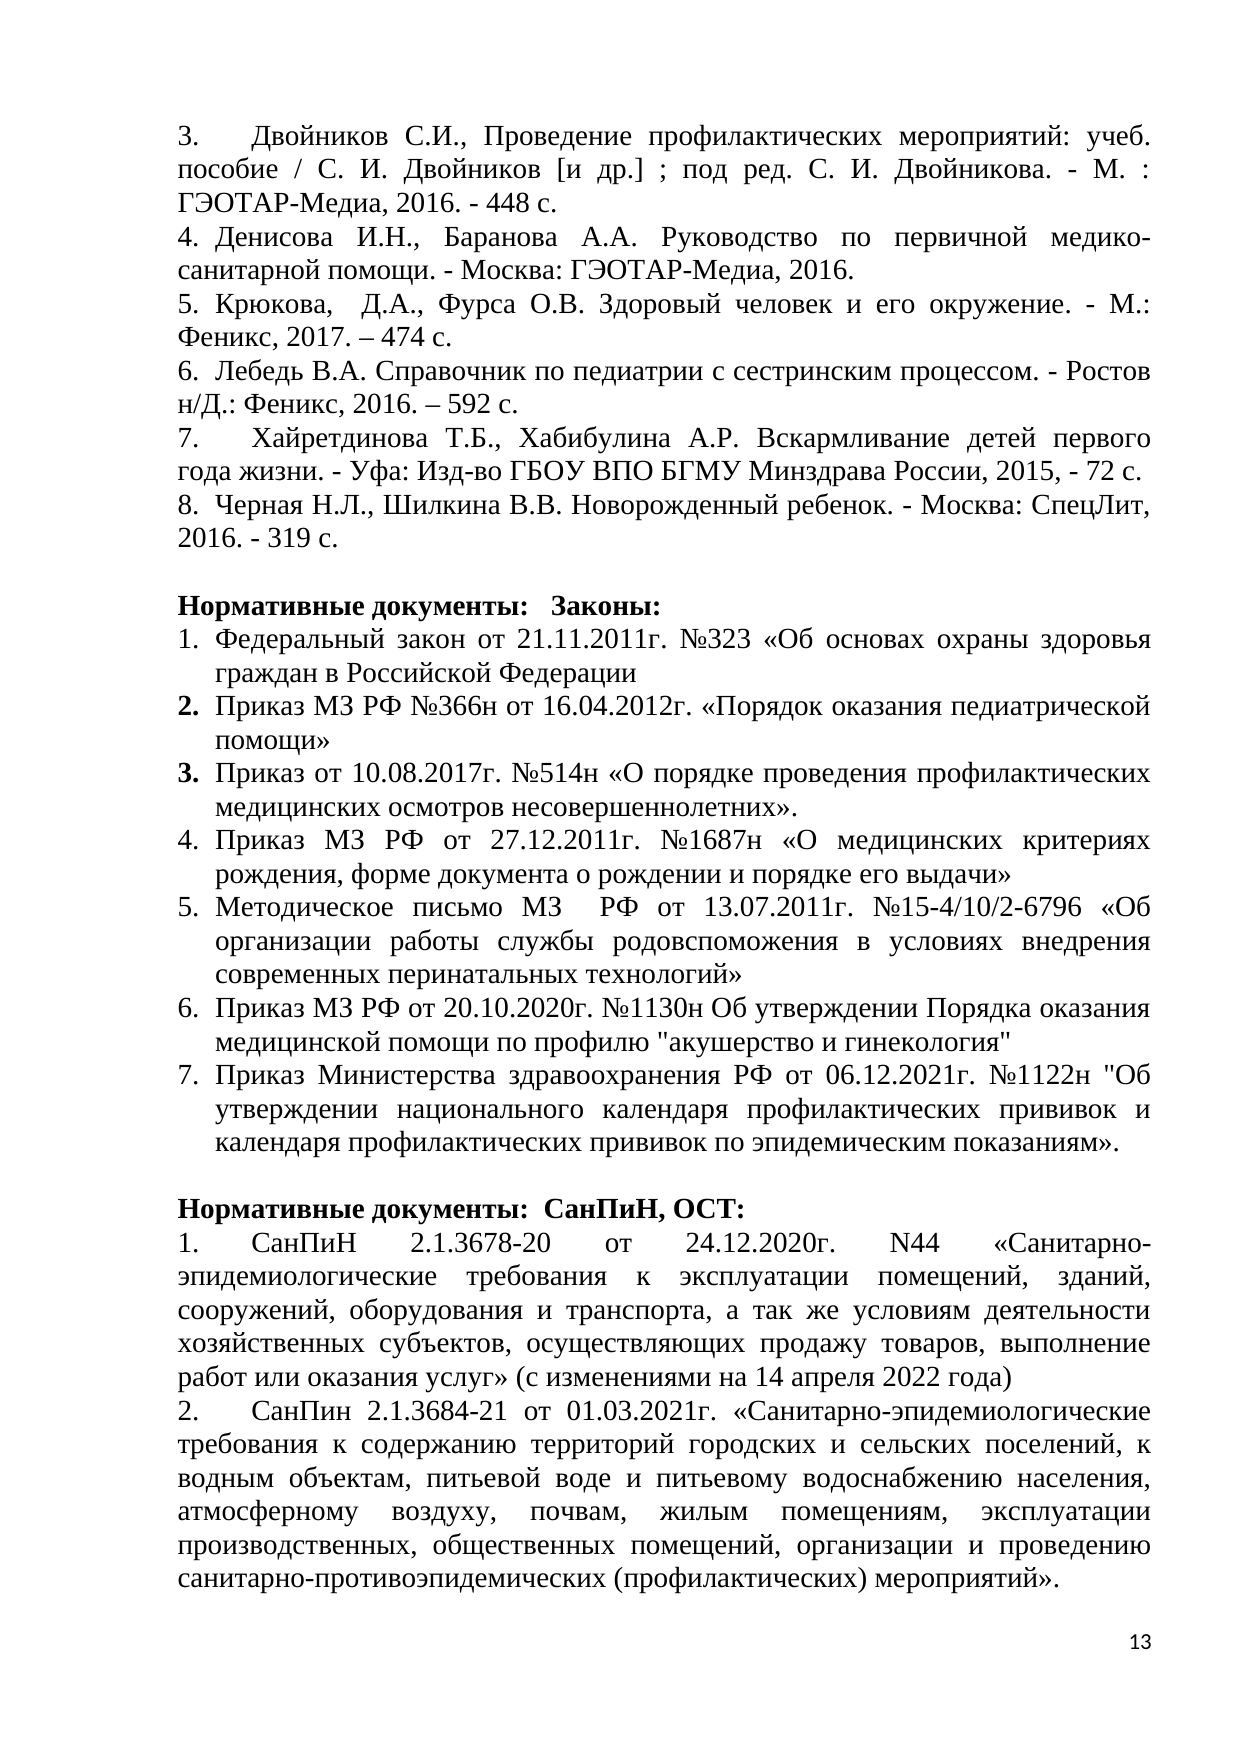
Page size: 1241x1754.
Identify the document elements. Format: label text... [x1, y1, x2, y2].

text Нормативные документы: Законы: [177, 588, 1152, 621]
list Приказ Министерства здравоохранения РФ от 06.12.2021г. №1122н "Об утверждении национального календаря профилактических прививок и календаря профилактических прививок по эпидемическим показаниям». [177, 1057, 1152, 1158]
list СанПин 2.1.3684-21 от 01.03.2021г. «Санитарно-эпидемиологические требования к содержанию территорий городских и сельских поселений, к водным объектам, питьевой воде и питьевому водоснабжению населения, атмосферному воздуху, почвам, жилым помещениям, эксплуатации производственных, общественных помещений, организации и проведению санитарно-противоэпидемических (профилактических) мероприятий». [177, 1393, 1152, 1594]
list Хайретдинова Т.Б., Хабибулина А.Р. Вскармливание детей первого года жизни. - Уфа: Изд-во ГБОУ ВПО БГМУ Минздрава России, 2015, - 72 с. [177, 420, 1152, 487]
list Федеральный закон от 21.11.2011г. №323 «Об основах охраны здоровья граждан в Российской Федерации [177, 621, 1152, 688]
list Лебедь В.А. Справочник по педиатрии с сестринским процессом. - Ростов н/Д.: Феникс, 2016. – 592 с. [177, 353, 1152, 420]
list СанПиН 2.1.3678-20 от 24.12.2020г. N44 «Санитарно-эпидемиологические требования к эксплуатации помещений, зданий, сооружений, оборудования и транспорта, а так же условиям деятельности хозяйственных субъектов, осуществляющих продажу товаров, выполнение работ или оказания услуг» (с изменениями на 14 апреля 2022 года) [177, 1225, 1152, 1393]
list Приказ МЗ РФ от 27.12.2011г. №1687н «О медицинских критериях рождения, форме документа о рождении и порядке его выдачи» [177, 822, 1152, 889]
list Приказ от 10.08.2017г. №514н «О порядке проведения профилактических медицинских осмотров несовершеннолетних». [177, 755, 1152, 822]
list Методическое письмо МЗ РФ от 13.07.2011г. №15-4/10/2-6796 «Об организации работы службы родовспоможения в условиях внедрения современных перинатальных технологий» [177, 889, 1152, 990]
list Черная Н.Л., Шилкина В.В. Новорожденный ребенок. - Москва: СпецЛит, 2016. - 319 с. [177, 487, 1152, 554]
list Двойников С.И., Проведение профилактических мероприятий: учеб. пособие / С. И. Двойников [и др.] ; под ред. С. И. Двойникова. - М. : ГЭОТАР-Медиа, 2016. - 448 с. [177, 118, 1152, 219]
list Приказ МЗ РФ от 20.10.2020г. №1130н Об утверждении Порядка оказания медицинской помощи по профилю "акушерство и гинекология" [177, 990, 1152, 1057]
list Денисова И.Н., Баранова А.А. Руководство по первичной медико-санитарной помощи. - Москва: ГЭОТАР-Медиа, 2016. [177, 219, 1152, 286]
list Приказ МЗ РФ №366н от 16.04.2012г. «Порядок оказания педиатрической помощи» [177, 688, 1152, 755]
list Крюкова, Д.А., Фурса О.В. Здоровый человек и его окружение. - М.: Феникс, 2017. – 474 с. [177, 286, 1152, 353]
text Нормативные документы: СанПиН, ОСТ: [177, 1191, 1152, 1225]
